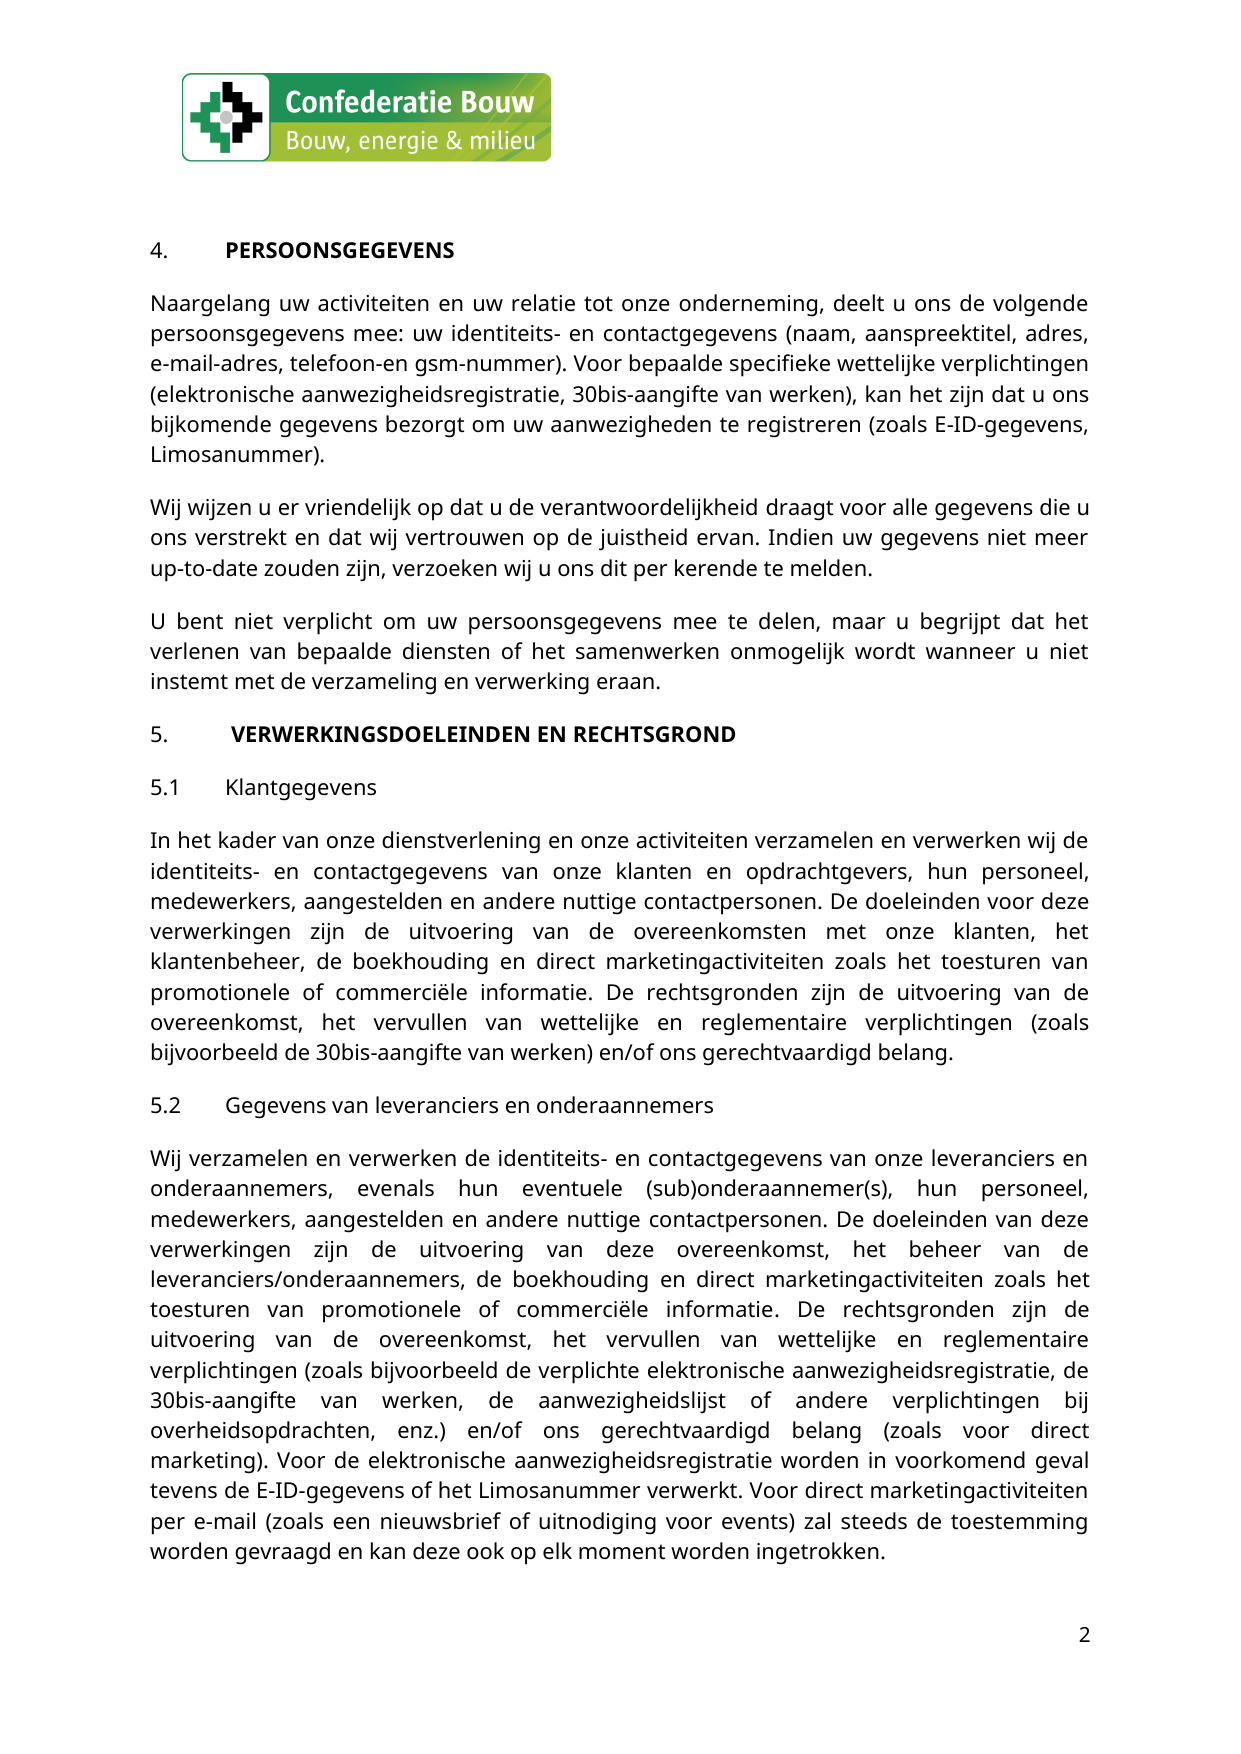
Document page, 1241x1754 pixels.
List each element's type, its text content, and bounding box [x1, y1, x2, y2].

subtitle Wij wijzen u er vriendelijk op dat u de verantwoordelijkheid draagt voor alle gegevens die u ons verstrekt en dat wij vertrouwen op de juistheid ervan. Indien uw gegevens niet meer up-to-date zouden zijn, verzoeken wij u ons dit per kerende te melden. [150, 491, 1090, 582]
picture [181, 72, 552, 162]
subtitle Gegevens van leveranciers en onderaannemers [150, 1089, 1090, 1119]
subtitle Klantgegevens [150, 772, 1090, 802]
subtitle Verwerkingsdoeleinden en rechtsgrond [150, 718, 1090, 749]
subtitle Naargelang uw activiteiten en uw relatie tot onze onderneming, deelt u ons de volgende persoonsgegevens mee: uw identiteits- en contactgegevens (naam, aanspreektitel, adres, e-mail-adres, telefoon-en gsm-nummer). Voor bepaalde specifieke wettelijke verplichtingen (elektronische aanwezigheidsregistratie, 30bis-aangifte van werken), kan het zijn dat u ons bijkomende gegevens bezorgt om uw aanwezigheden te registreren (zoals E-ID-gegevens, Limosanummer). [150, 287, 1090, 468]
subtitle Persoonsgegevens [150, 234, 1090, 264]
subtitle Wij verzamelen en verwerken de identiteits- en contactgegevens van onze leveranciers en onderaannemers, evenals hun eventuele (sub)onderaannemer(s), hun personeel, medewerkers, aangestelden en andere nuttige contactpersonen. De doeleinden van deze verwerkingen zijn de uitvoering van deze overeenkomst, het beheer van de leveranciers/onderaannemers, de boekhouding en direct marketingactiviteiten zoals het toesturen van promotionele of commerciële informatie. De rechtsgronden zijn de uitvoering van de overeenkomst, het vervullen van wettelijke en reglementaire verplichtingen (zoals bijvoorbeeld de verplichte elektronische aanwezigheidsregistratie, de 30bis-aangifte van werken, de aanwezigheidslijst of andere verplichtingen bij overheidsopdrachten, enz.) en/of ons gerechtvaardigd belang (zoals voor direct marketing). Voor de elektronische aanwezigheidsregistratie worden in voorkomend geval tevens de E-ID-gegevens of het Limosanummer verwerkt. Voor direct marketingactiviteiten per e-mail (zoals een nieuwsbrief of uitnodiging voor events) zal steeds de toestemming worden gevraagd en kan deze ook op elk moment worden ingetrokken. [150, 1142, 1090, 1565]
subtitle U bent niet verplicht om uw persoonsgegevens mee te delen, maar u begrijpt dat het verlenen van bepaalde diensten of het samenwerken onmogelijk wordt wanneer u niet instemt met de verzameling en verwerking eraan. [150, 605, 1090, 696]
subtitle In het kader van onze dienstverlening en onze activiteiten verzamelen en verwerken wij de identiteits- en contactgegevens van onze klanten en opdrachtgevers, hun personeel, medewerkers, aangestelden en andere nuttige contactpersonen. De doeleinden voor deze verwerkingen zijn de uitvoering van de overeenkomsten met onze klanten, het klantenbeheer, de boekhouding en direct marketingactiviteiten zoals het toesturen van promotionele of commerciële informatie. De rechtsgronden zijn de uitvoering van de overeenkomst, het vervullen van wettelijke en reglementaire verplichtingen (zoals bijvoorbeeld de 30bis-aangifte van werken) en/of ons gerechtvaardigd belang. [150, 825, 1090, 1066]
